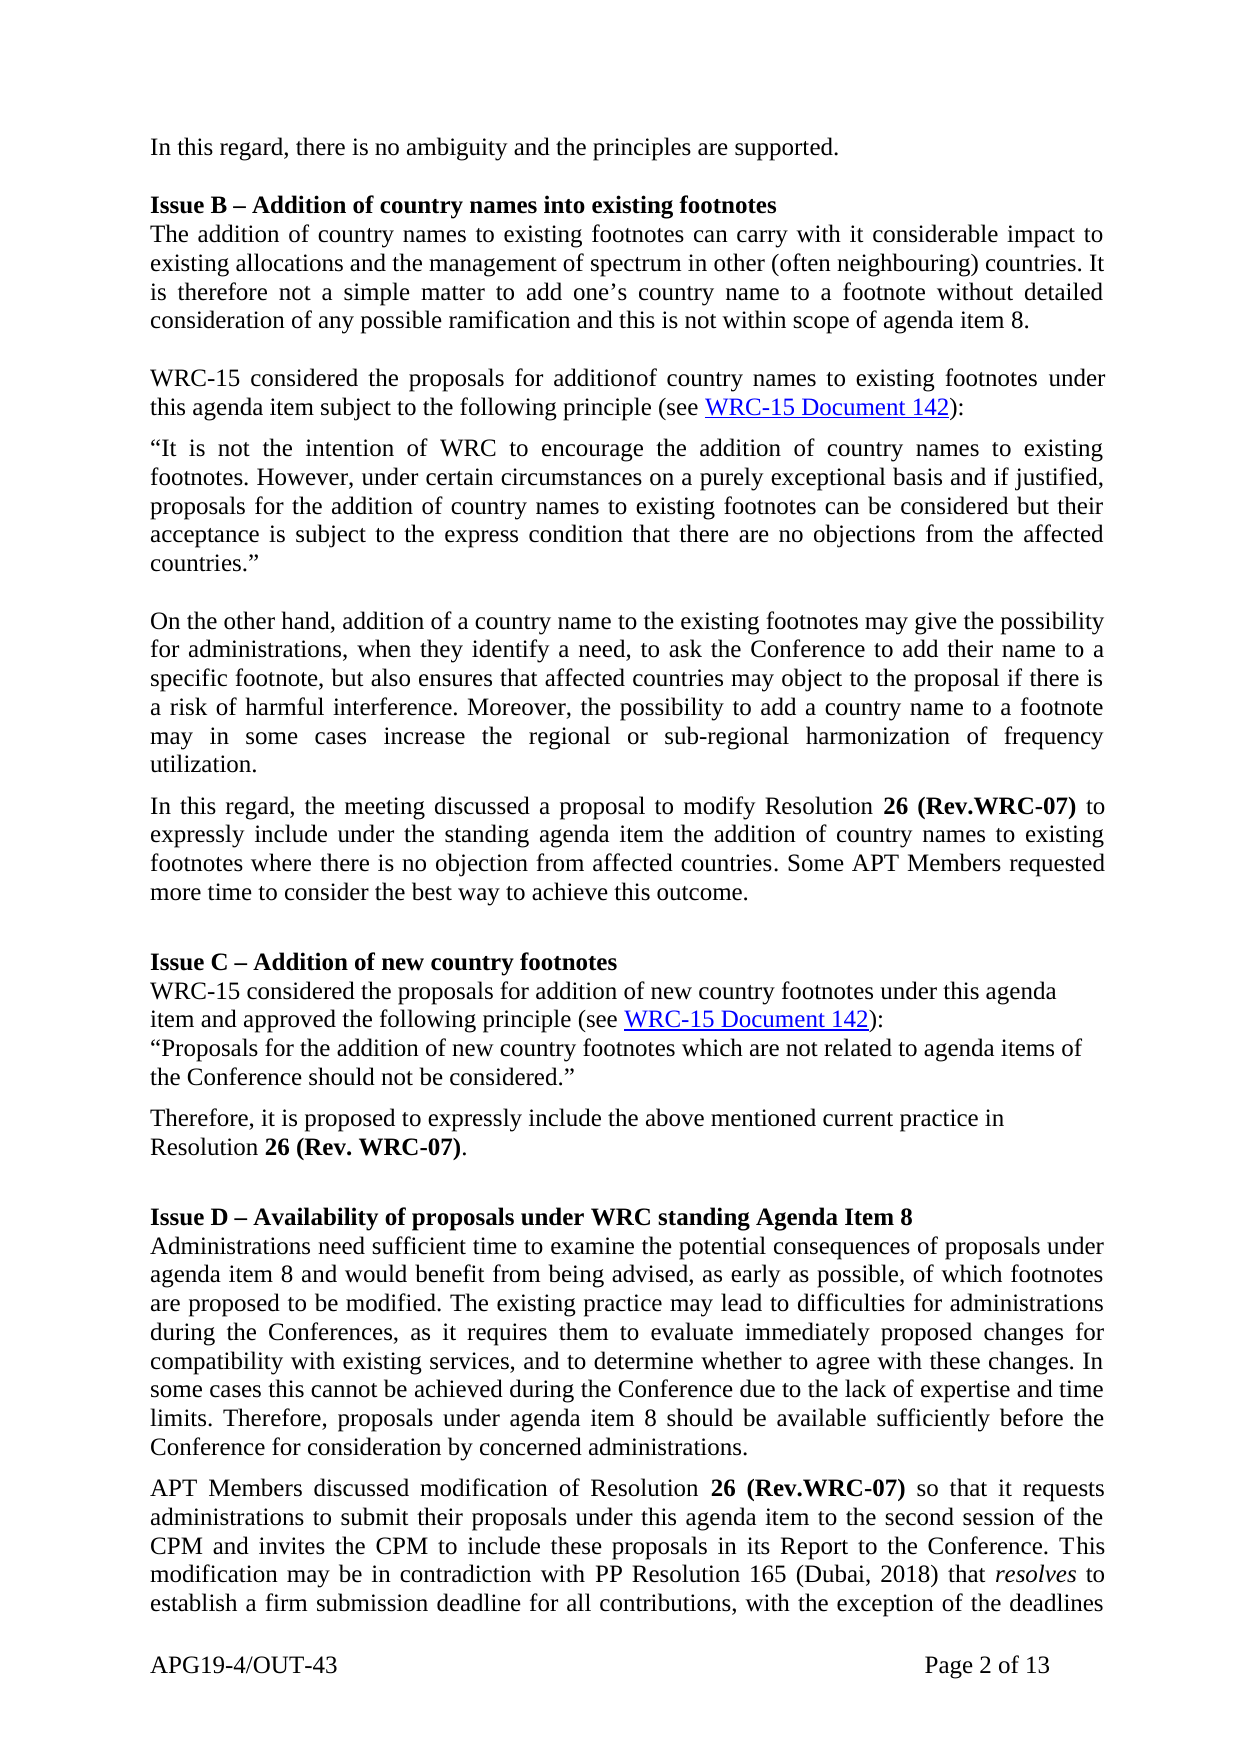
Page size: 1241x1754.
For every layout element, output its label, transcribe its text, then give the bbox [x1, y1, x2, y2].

text WRC-15 considered the proposals for additionof country names to existing footnotes under this agenda item subject to the following principle (see WRC-15 Document 142): [150, 363, 1105, 421]
text WRC-15 considered the proposals for addition of new country footnotes under this agenda item and approved the following principle (see WRC-15 Document 142): [150, 976, 1105, 1033]
text On the other hand, addition of a country name to the existing footnotes may give the possibility for administrations, when they identify a need, to ask the Conference to add their name to a specific footnote, but also ensures that affected countries may object to the proposal if there is a risk of harmful interference. Moreover, the possibility to add a country name to a footnote may in some cases increase the regional or sub-regional harmonization of frequency utilization. [150, 606, 1105, 778]
text In this regard, the meeting discussed a proposal to modify Resolution 26 (Rev.WRC-07) to expressly include under the standing agenda item the addition of country names to existing footnotes where there is no objection from affected countries. Some APT Members requested more time to consider the best way to achieve this outcome. [150, 791, 1105, 906]
text Issue B – Addition of country names into existing footnotes [150, 190, 1105, 219]
text Administrations need sufficient time to examine the potential consequences of proposals under agenda item 8 and would benefit from being advised, as early as possible, of which footnotes are proposed to be modified. The existing practice may lead to difficulties for administrations during the Conferences, as it requires them to evaluate immediately proposed changes for compatibility with existing services, and to determine whether to agree with these changes. In some cases this cannot be achieved during the Conference due to the lack of expertise and time limits. Therefore, proposals under agenda item 8 should be available sufficiently before the Conference for consideration by concerned administrations. [150, 1231, 1105, 1461]
text Issue D – Availability of proposals under WRC standing Agenda Item 8 [150, 1202, 1105, 1231]
text Issue C – Addition of new country footnotes [150, 947, 1105, 976]
text “Proposals for the addition of new country footnotes which are not related to agenda items of the Conference should not be considered.” [150, 1033, 1105, 1091]
text In this regard, there is no ambiguity and the principles are supported. [150, 132, 1105, 161]
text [150, 1473, 1105, 1617]
text The addition of country names to existing footnotes can carry with it considerable impact to existing allocations and the management of spectrum in other (often neighbouring) countries. It is therefore not a simple matter to add one’s country name to a footnote without detailed consideration of any possible ramification and this is not within scope of agenda item 8. [150, 219, 1105, 334]
text Therefore, it is proposed to expressly include the above mentioned current practice in Resolution 26 (Rev. WRC-07). [150, 1103, 1105, 1161]
text “It is not the intention of WRC to encourage the addition of country names to existing footnotes. However, under certain circumstances on a purely exceptional basis and if justified, proposals for the addition of country names to existing footnotes can be considered but their acceptance is subject to the express condition that there are no objections from the affected countries.” [150, 433, 1105, 577]
